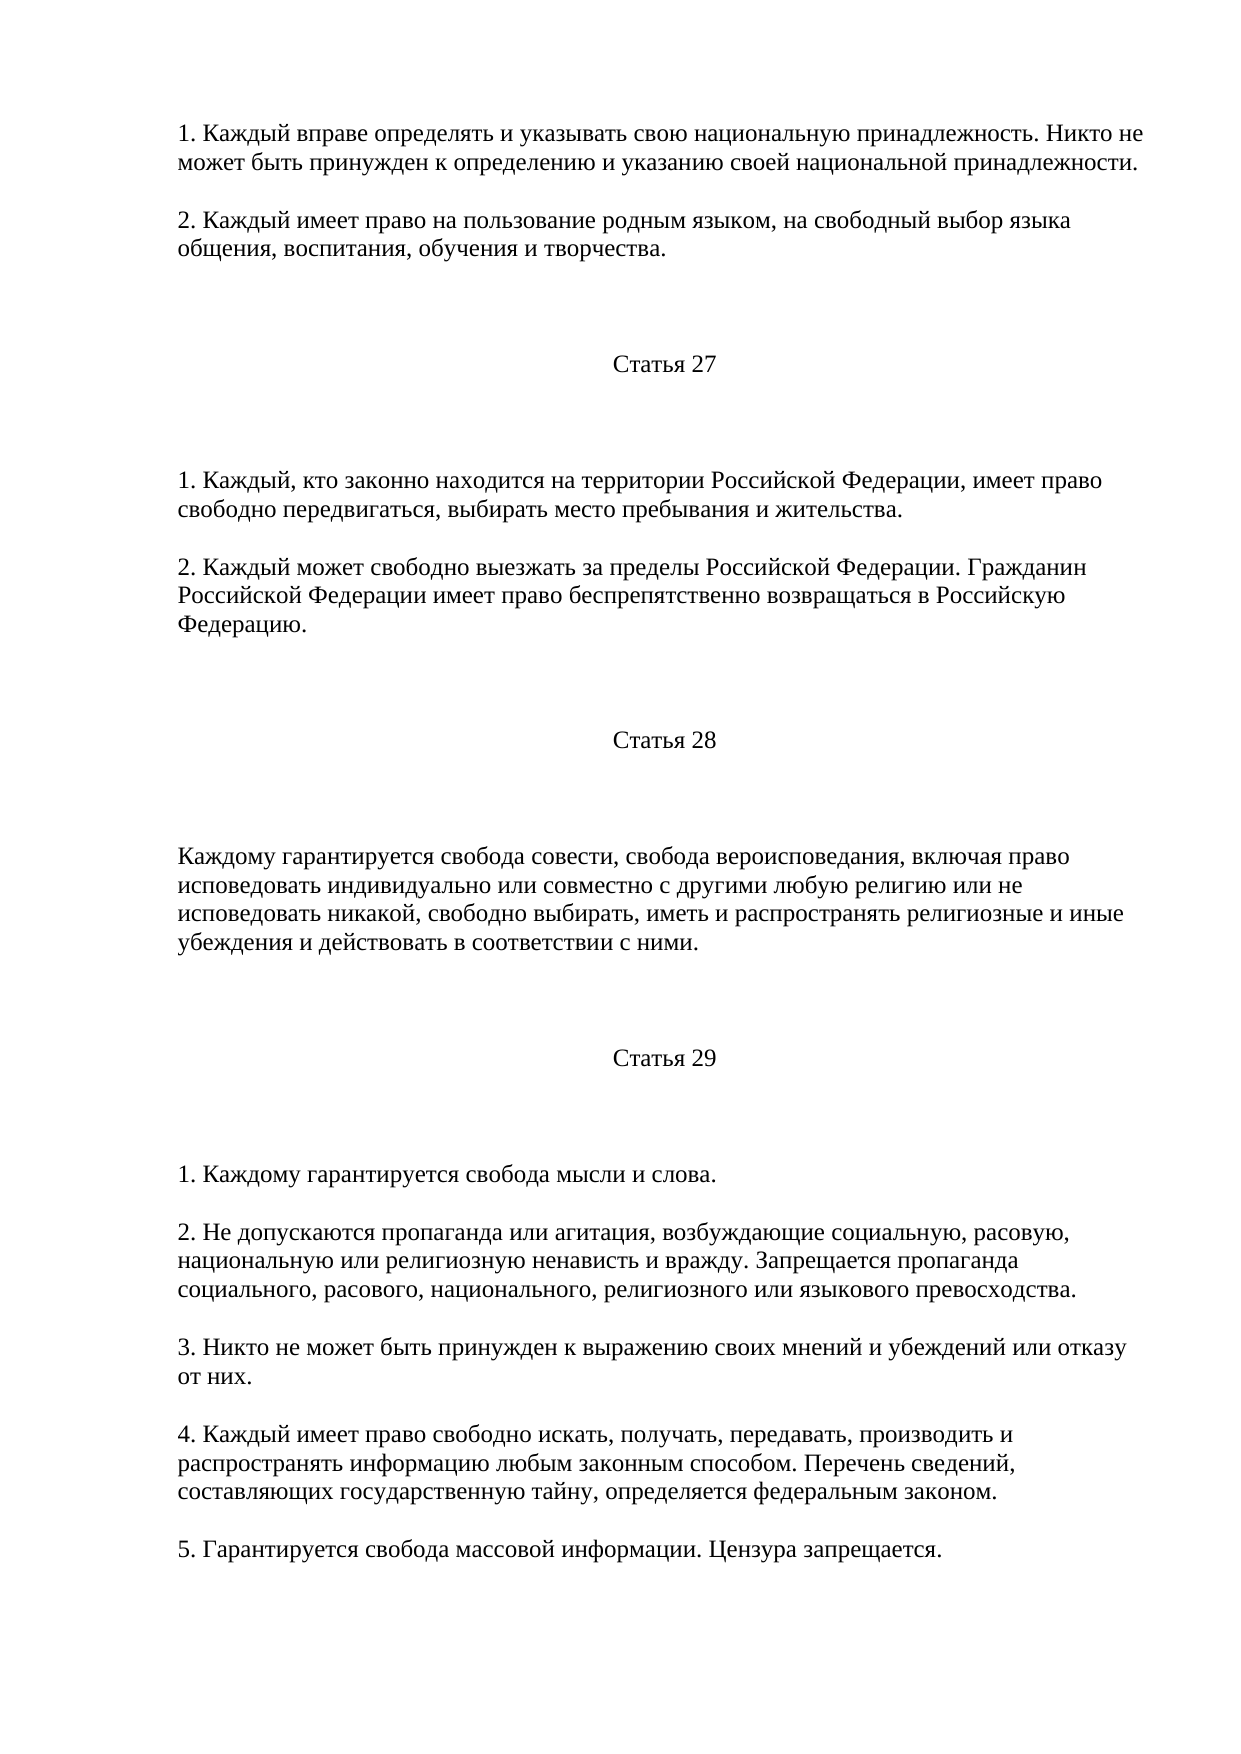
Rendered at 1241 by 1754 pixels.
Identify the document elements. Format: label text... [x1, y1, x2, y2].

text 3. Никто не может быть принужден к выражению своих мнений и убеждений или отказу от них. [177, 1332, 1152, 1390]
text Статья 27 [177, 349, 1152, 378]
text 2. Не допускаются пропаганда или агитация, возбуждающие социальную, расовую, национальную или религиозную ненависть и вражду. Запрещается пропаганда социального, расового, национального, религиозного или языкового превосходства. [177, 1217, 1152, 1303]
text 5. Гарантируется свобода массовой информации. Цензура запрещается. [177, 1534, 1152, 1563]
text Каждому гарантируется свобода совести, свобода вероисповедания, включая право исповедовать индивидуально или совместно с другими любую религию или не исповедовать никакой, свободно выбирать, иметь и распространять религиозные и иные убеждения и действовать в соответствии с ними. [177, 841, 1152, 956]
text 1. Каждому гарантируется свобода мысли и слова. [177, 1159, 1152, 1188]
text Статья 28 [177, 725, 1152, 754]
text 4. Каждый имеет право свободно искать, получать, передавать, производить и распространять информацию любым законным способом. Перечень сведений, составляющих государственную тайну, определяется федеральным законом. [177, 1419, 1152, 1505]
text 2. Каждый может свободно выезжать за пределы Российской Федерации. Гражданин Российской Федерации имеет право беспрепятственно возвращаться в Российскую Федерацию. [177, 552, 1152, 638]
text Статья 29 [177, 1043, 1152, 1072]
text 2. Каждый имеет право на пользование родным языком, на свободный выбор языка общения, воспитания, обучения и творчества. [177, 205, 1152, 262]
text 1. Каждый, кто законно находится на территории Российской Федерации, имеет право свободно передвигаться, выбирать место пребывания и жительства. [177, 465, 1152, 523]
text 1. Каждый вправе определять и указывать свою национальную принадлежность. Никто не может быть принужден к определению и указанию своей национальной принадлежности. [177, 118, 1152, 176]
